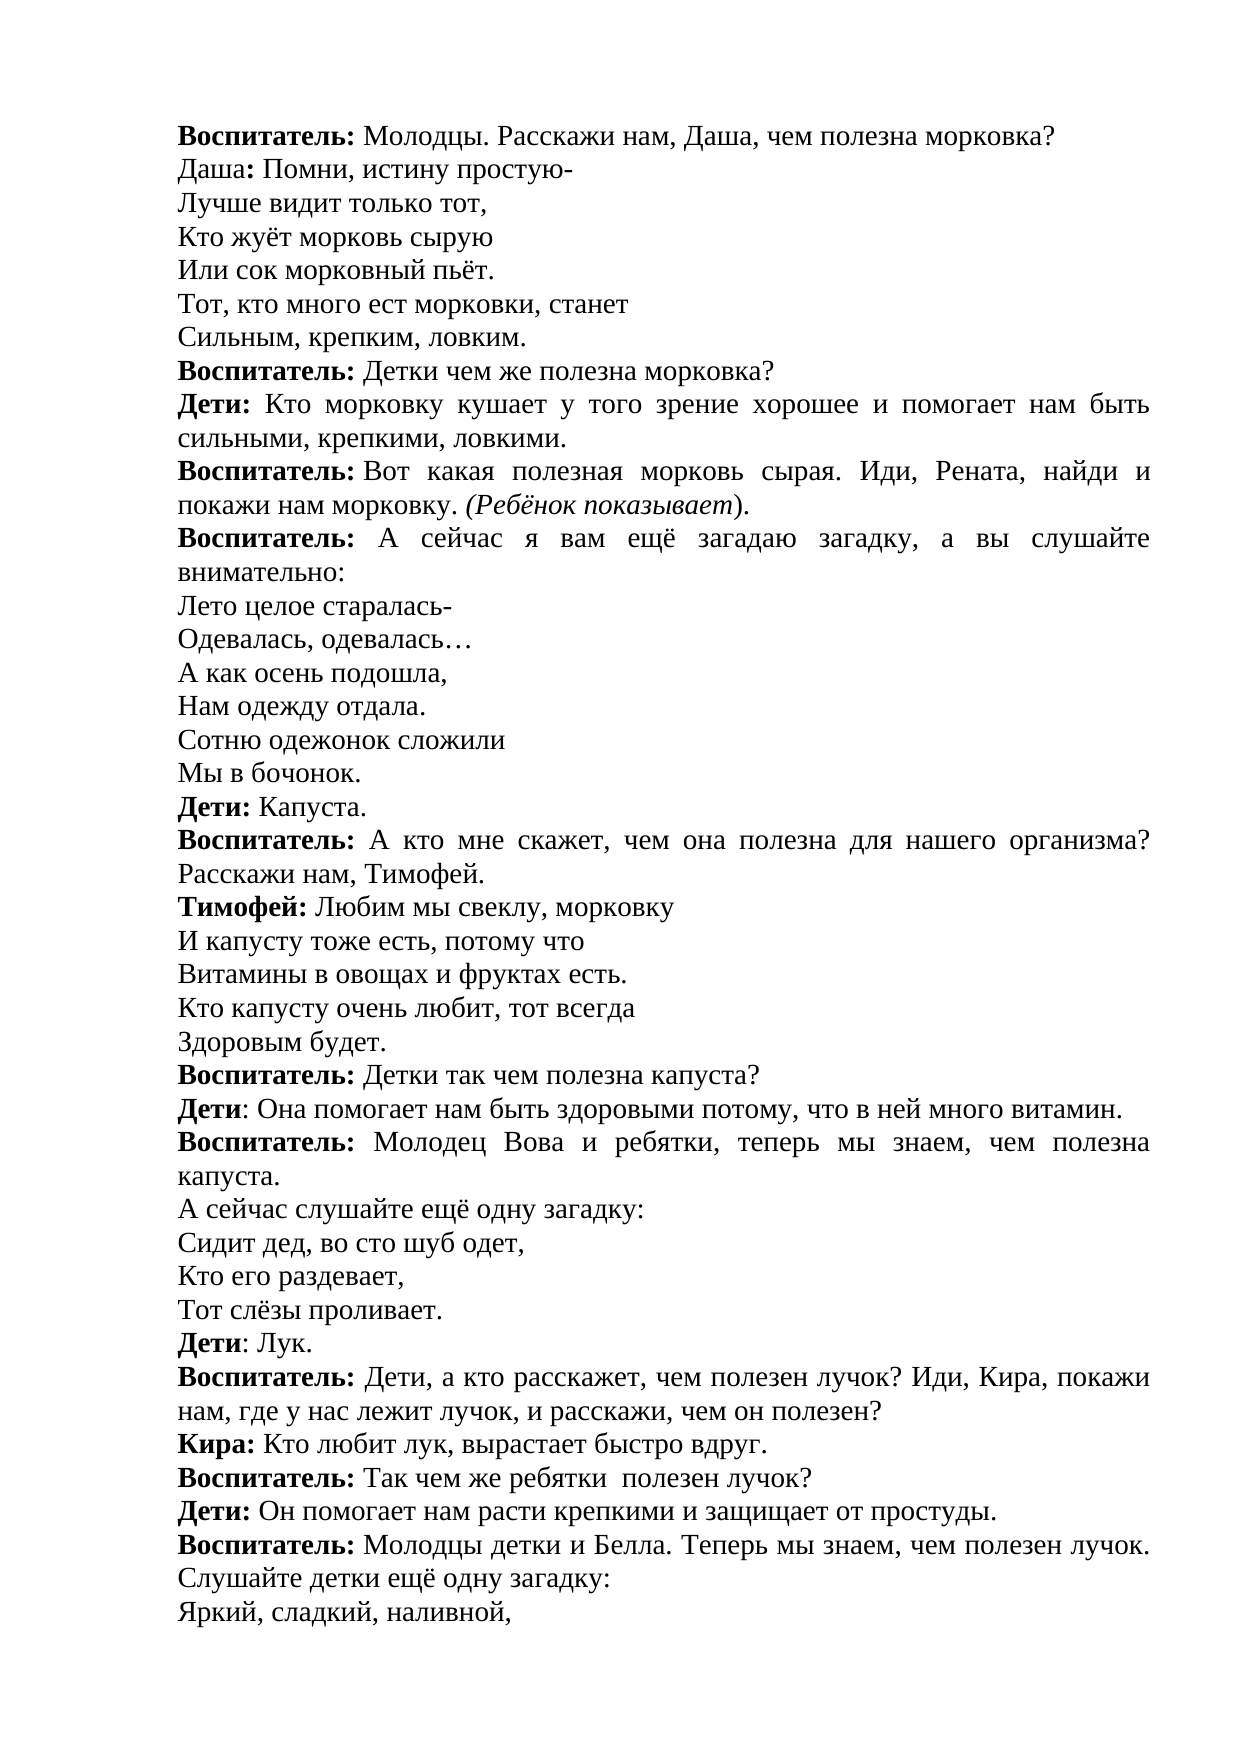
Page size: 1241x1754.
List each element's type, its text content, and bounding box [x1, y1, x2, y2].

text И капусту тоже есть, потому что [177, 923, 1152, 957]
text Кира: Кто любит лук, вырастает быстро вдруг. [177, 1426, 1152, 1460]
text Даша: Помни, истину простую- [177, 152, 1152, 185]
text Витамины в овощах и фруктах есть. [177, 957, 1152, 990]
text Дети: Кто морковку кушает у того зрение хорошее и помогает нам быть сильными, крепкими, ловкими. [177, 386, 1152, 453]
text Сильным, крепким, ловким. [177, 319, 1152, 353]
text Дети: Он помогает нам расти крепкими и защищает от простуды. [177, 1493, 1152, 1527]
text Кто жуёт морковь сырую [177, 219, 1152, 252]
text А сейчас слушайте ещё одну загадку: [177, 1191, 1152, 1225]
text Кто его раздевает, [177, 1258, 1152, 1292]
text Мы в бочонок. [177, 755, 1152, 789]
text Сотню одежонок сложили [177, 722, 1152, 755]
text Или сок морковный пьёт. [177, 252, 1152, 286]
text Тот, кто много ест морковки, станет [177, 286, 1152, 319]
text Дети: Капуста. [177, 789, 1152, 822]
text Воспитатель: Молодцы. Расскажи нам, Даша, чем полезна морковка? [177, 118, 1152, 152]
text Воспитатель: Вот какая полезная морковь сырая. Иди, Рената, найди и покажи нам морковку. (Ребёнок показывает). [177, 453, 1152, 521]
text Лучше видит только тот, [177, 185, 1152, 219]
text Дети: Лук. [177, 1326, 1152, 1359]
text Здоровым будет. [177, 1024, 1152, 1057]
text Тимофей: Любим мы свеклу, морковку [177, 889, 1152, 923]
text Воспитатель: Молодцы детки и Белла. Теперь мы знаем, чем полезен лучок. Слушайте детки ещё одну загадку: [177, 1527, 1152, 1594]
text Одевалась, одевалась… [177, 621, 1152, 655]
text Нам одежду отдала. [177, 688, 1152, 722]
text Воспитатель: Так чем же ребятки полезен лучок? [177, 1460, 1152, 1493]
text А как осень подошла, [177, 655, 1152, 688]
text Кто капусту очень любит, тот всегда [177, 990, 1152, 1024]
text Сидит дед, во сто шуб одет, [177, 1225, 1152, 1258]
text Воспитатель: Молодец Вова и ребятки, теперь мы знаем, чем полезна капуста. [177, 1124, 1152, 1191]
text Воспитатель: А кто мне скажет, чем она полезна для нашего организма? Расскажи нам, Тимофей. [177, 822, 1152, 889]
text Яркий, сладкий, наливной, [177, 1594, 1152, 1627]
text Тот слёзы проливает. [177, 1292, 1152, 1326]
text Воспитатель: А сейчас я вам ещё загадаю загадку, а вы слушайте внимательно: [177, 521, 1152, 588]
text Воспитатель: Детки так чем полезна капуста? [177, 1057, 1152, 1091]
text Воспитатель: Дети, а кто расскажет, чем полезен лучок? Иди, Кира, покажи нам, где у нас лежит лучок, и расскажи, чем он полезен? [177, 1359, 1152, 1426]
text Дети: Она помогает нам быть здоровыми потому, что в ней много витамин. [177, 1091, 1152, 1124]
text Воспитатель: Детки чем же полезна морковка? [177, 353, 1152, 386]
text Лето целое старалась- [177, 588, 1152, 621]
